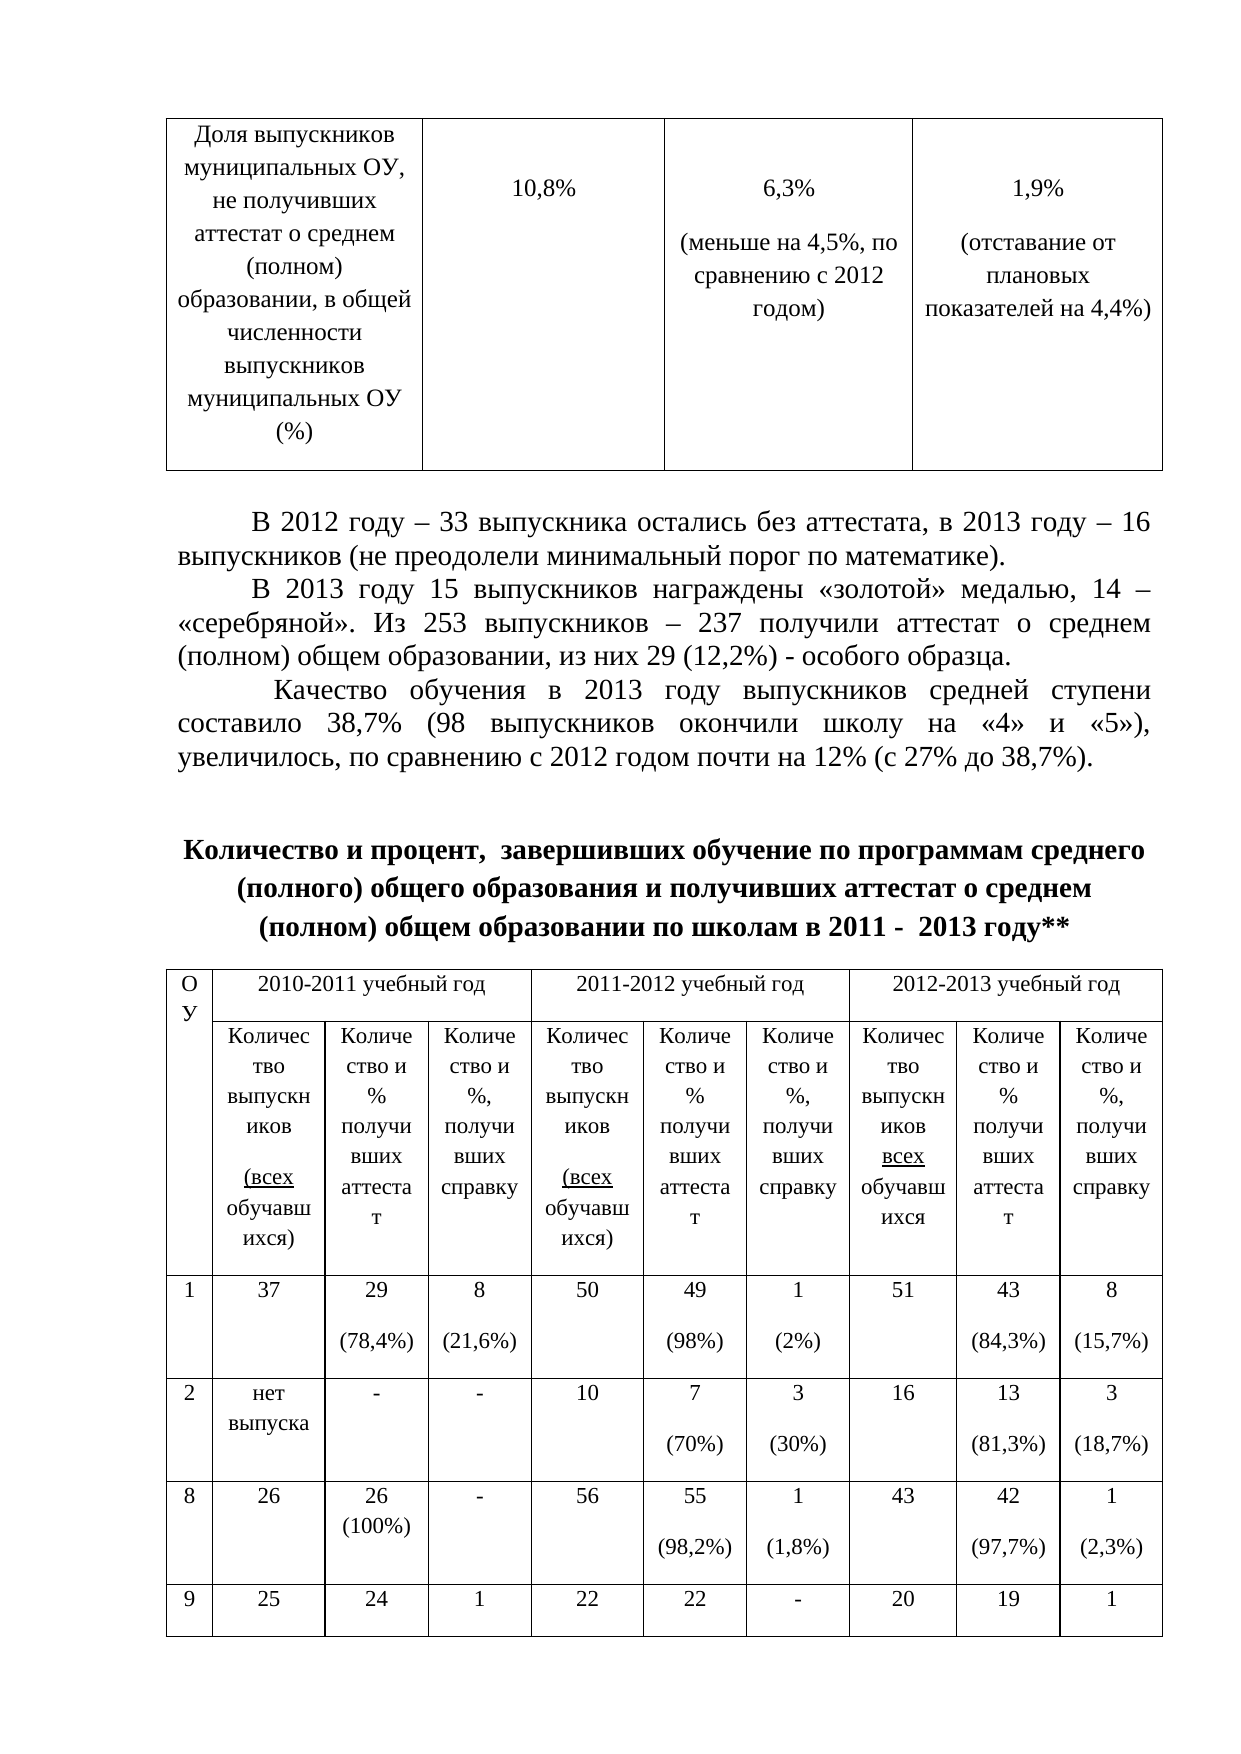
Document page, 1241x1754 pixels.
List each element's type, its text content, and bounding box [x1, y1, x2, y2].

table_cell 55 (98,2%) [644, 1482, 746, 1584]
table_cell 13 (81,3%) [957, 1379, 1059, 1481]
table_cell нет выпуска [213, 1379, 324, 1481]
text В 2012 году – 33 выпускника остались без аттестата, в 2013 году – 16 выпускников (не преодолели минимальный порог по математике). [177, 504, 1152, 571]
table_cell 22 [532, 1585, 643, 1636]
table_cell Количество выпускников (всех обучавшихся) [213, 1022, 324, 1275]
table_cell 1 [167, 1276, 212, 1378]
table_cell - [429, 1379, 531, 1481]
table_cell Количество и %, получивших справку [747, 1022, 849, 1275]
table_cell 20 [850, 1585, 956, 1636]
table_cell - [747, 1585, 849, 1636]
table_cell 9 [167, 1585, 212, 1636]
table_cell 2 [167, 1379, 212, 1481]
table_cell Количество и % получивших аттестат [644, 1022, 746, 1275]
table_cell 1 (4%) [429, 1585, 531, 1636]
table_cell Количество и %, получивших справку [429, 1022, 531, 1275]
table_cell 42 (97,7%) [957, 1482, 1059, 1584]
table_cell 25 [213, 1585, 324, 1636]
table_cell 16 [850, 1379, 956, 1481]
table_cell 8 [167, 1482, 212, 1584]
table_cell 10,8% [423, 119, 664, 470]
text Качество обучения в 2013 году выпускников средней ступени составило 38,7% (98 выпускников окончили школу на «4» и «5»), увеличилось, по сравнению с 2012 годом почти на 12% (с 27% до 38,7%). [177, 672, 1152, 773]
text Количество и процент, завершивших обучение по программам среднего (полного) общего образования и получивших аттестат о среднем (полном) общем образовании по школам в 2011 - 2013 году** [177, 832, 1152, 943]
table_cell 43 (84,3%) [957, 1276, 1059, 1378]
table_cell Количество и %, получивших справку [1061, 1022, 1162, 1275]
table_header 2011-2012 учебный год [532, 970, 849, 1021]
table_cell Доля выпускников муниципальных ОУ, не получивших аттестат о среднем (полном) образовании, в общей численности выпускников муниципальных ОУ (%) [167, 119, 422, 470]
table_cell 1 (5%) [1061, 1585, 1162, 1636]
table_cell 43 [850, 1482, 956, 1584]
table_cell 8 (15,7%) [1061, 1276, 1162, 1378]
table_cell 29 (78,4%) [326, 1276, 428, 1378]
table_cell 22 (100%) [644, 1585, 746, 1636]
table_cell 3 (18,7%) [1061, 1379, 1162, 1481]
table_cell 1 (2,3%) [1061, 1482, 1162, 1584]
table_cell 1,9% (отставание от плановых показателей на 4,4%) [913, 119, 1162, 470]
table_cell 24 (96%) [326, 1585, 428, 1636]
table_cell Количество и % получивших аттестат [326, 1022, 428, 1275]
table_header 2012-2013 учебный год [850, 970, 1162, 1021]
table_cell 51 [850, 1276, 956, 1378]
table_cell 1 (1,8%) [747, 1482, 849, 1584]
table_cell Количество выпускников всех обучавшихся [850, 1022, 956, 1275]
table_cell 10 [532, 1379, 643, 1481]
table_header 2010-2011 учебный год [213, 970, 531, 1021]
table_cell Количество выпускников (всех обучавшихся) [532, 1022, 643, 1275]
table_cell 1 (2%) [747, 1276, 849, 1378]
table_cell 8 (21,6%) [429, 1276, 531, 1378]
table_cell 19 (95%) [957, 1585, 1059, 1636]
table_cell 6,3% (меньше на 4,5%, по сравнению с 2012 годом) [665, 119, 912, 470]
table_header ОУ [167, 970, 212, 1275]
table_cell 3 (30%) [747, 1379, 849, 1481]
table_cell Количество и % получивших аттестат [957, 1022, 1059, 1275]
table_cell 26 (100%) [326, 1482, 428, 1584]
table_cell 50 [532, 1276, 643, 1378]
text В 2013 году 15 выпускников награждены «золотой» медалью, 14 – «серебряной». Из 253 выпускников – 237 получили аттестат о среднем (полном) общем образовании, из них 29 (12,2%) - особого образца. [177, 571, 1152, 672]
table_cell 37 [213, 1276, 324, 1378]
table_cell 26 [213, 1482, 324, 1584]
table_cell 56 [532, 1482, 643, 1584]
table_cell 7 (70%) [644, 1379, 746, 1481]
table_cell 49 (98%) [644, 1276, 746, 1378]
table_cell - [429, 1482, 531, 1584]
table_cell - [326, 1379, 428, 1481]
